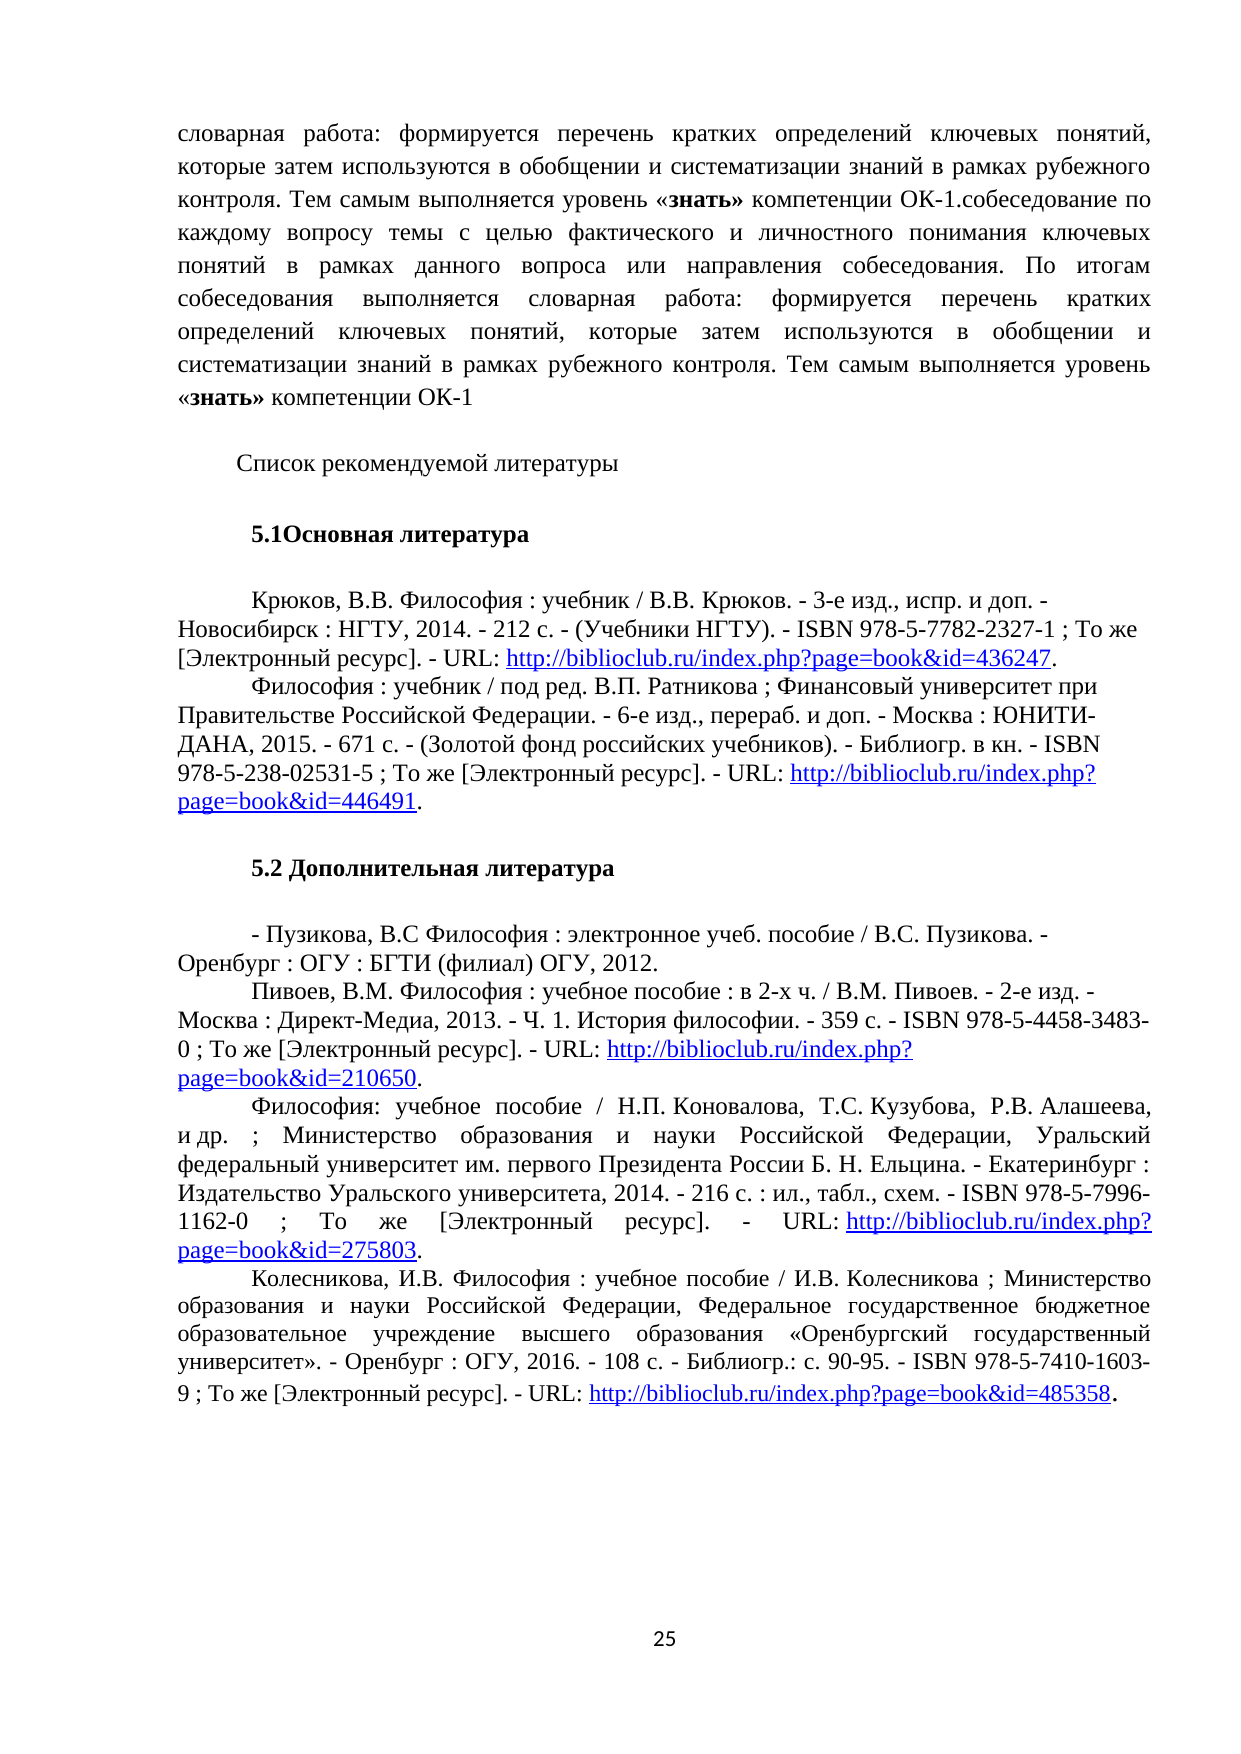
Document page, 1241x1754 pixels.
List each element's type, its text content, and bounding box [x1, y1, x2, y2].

text 5.1Основная литература [177, 519, 1152, 548]
text Философия : учебник / под ред. В.П. Ратникова ; Финансовый университет при Правительстве Российской Федерации. - 6-е изд., перераб. и доп. - Москва : ЮНИТИ-ДАНА, 2015. - 671 с. - (Золотой фонд российских учебников). - Библиогр. в кн. - ISBN 978-5-238-02531-5 ; То же [Электронный ресурс]. - URL: http://biblioclub.ru/index.php?page=book&id=446491. [177, 671, 1152, 815]
text Список рекомендуемой литературы [177, 448, 1152, 477]
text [177, 118, 1152, 411]
text Пивоев, В.М. Философия : учебное пособие : в 2-х ч. / В.М. Пивоев. - 2-е изд. - Москва : Директ-Медиа, 2013. - Ч. 1. История философии. - 359 с. - ISBN 978-5-4458-3483-0 ; То же [Электронный ресурс]. - URL: http://biblioclub.ru/index.php?page=book&id=210650. [177, 976, 1152, 1091]
text - Пузикова, В.С Философия : электронное учеб. пособие / В.С. Пузикова. - Оренбург : ОГУ : БГТИ (филиал) ОГУ, 2012. [177, 919, 1152, 976]
text Колесникова, И.В. Философия : учебное пособие / И.В. Колесникова ; Министерство образования и науки Российской Федерации, Федеральное государственное бюджетное образовательное учреждение высшего образования «Оренбургский государственный университет». - Оренбург : ОГУ, 2016. - 108 с. - Библиогр.: с. 90-95. - ISBN 978-5-7410-1603-9 ; То же [Электронный ресурс]. - URL: http://biblioclub.ru/index.php?page=book&id=485358. [177, 1264, 1152, 1408]
text Философия: учебное пособие / Н.П. Коновалова, Т.С. Кузубова, Р.В. Алашеева, и др. ; Министерство образования и науки Российской Федерации, Уральский федеральный университет им. первого Президента России Б. Н. Ельцина. - Екатеринбург : Издательство Уральского университета, 2014. - 216 с. : ил., табл., схем. - ISBN 978-5-7996-1162-0 ; То же [Электронный ресурс]. - URL: http://biblioclub.ru/index.php?page=book&id=275803. [177, 1091, 1152, 1264]
text 5.2 Дополнительная литература [177, 853, 1152, 881]
text Крюков, В.В. Философия : учебник / В.В. Крюков. - 3-е изд., испр. и доп. - Новосибирск : НГТУ, 2014. - 212 с. - (Учебники НГТУ). - ISBN 978-5-7782-2327-1 ; То же [Электронный ресурс]. - URL: http://biblioclub.ru/index.php?page=book&id=436247. [177, 585, 1152, 671]
